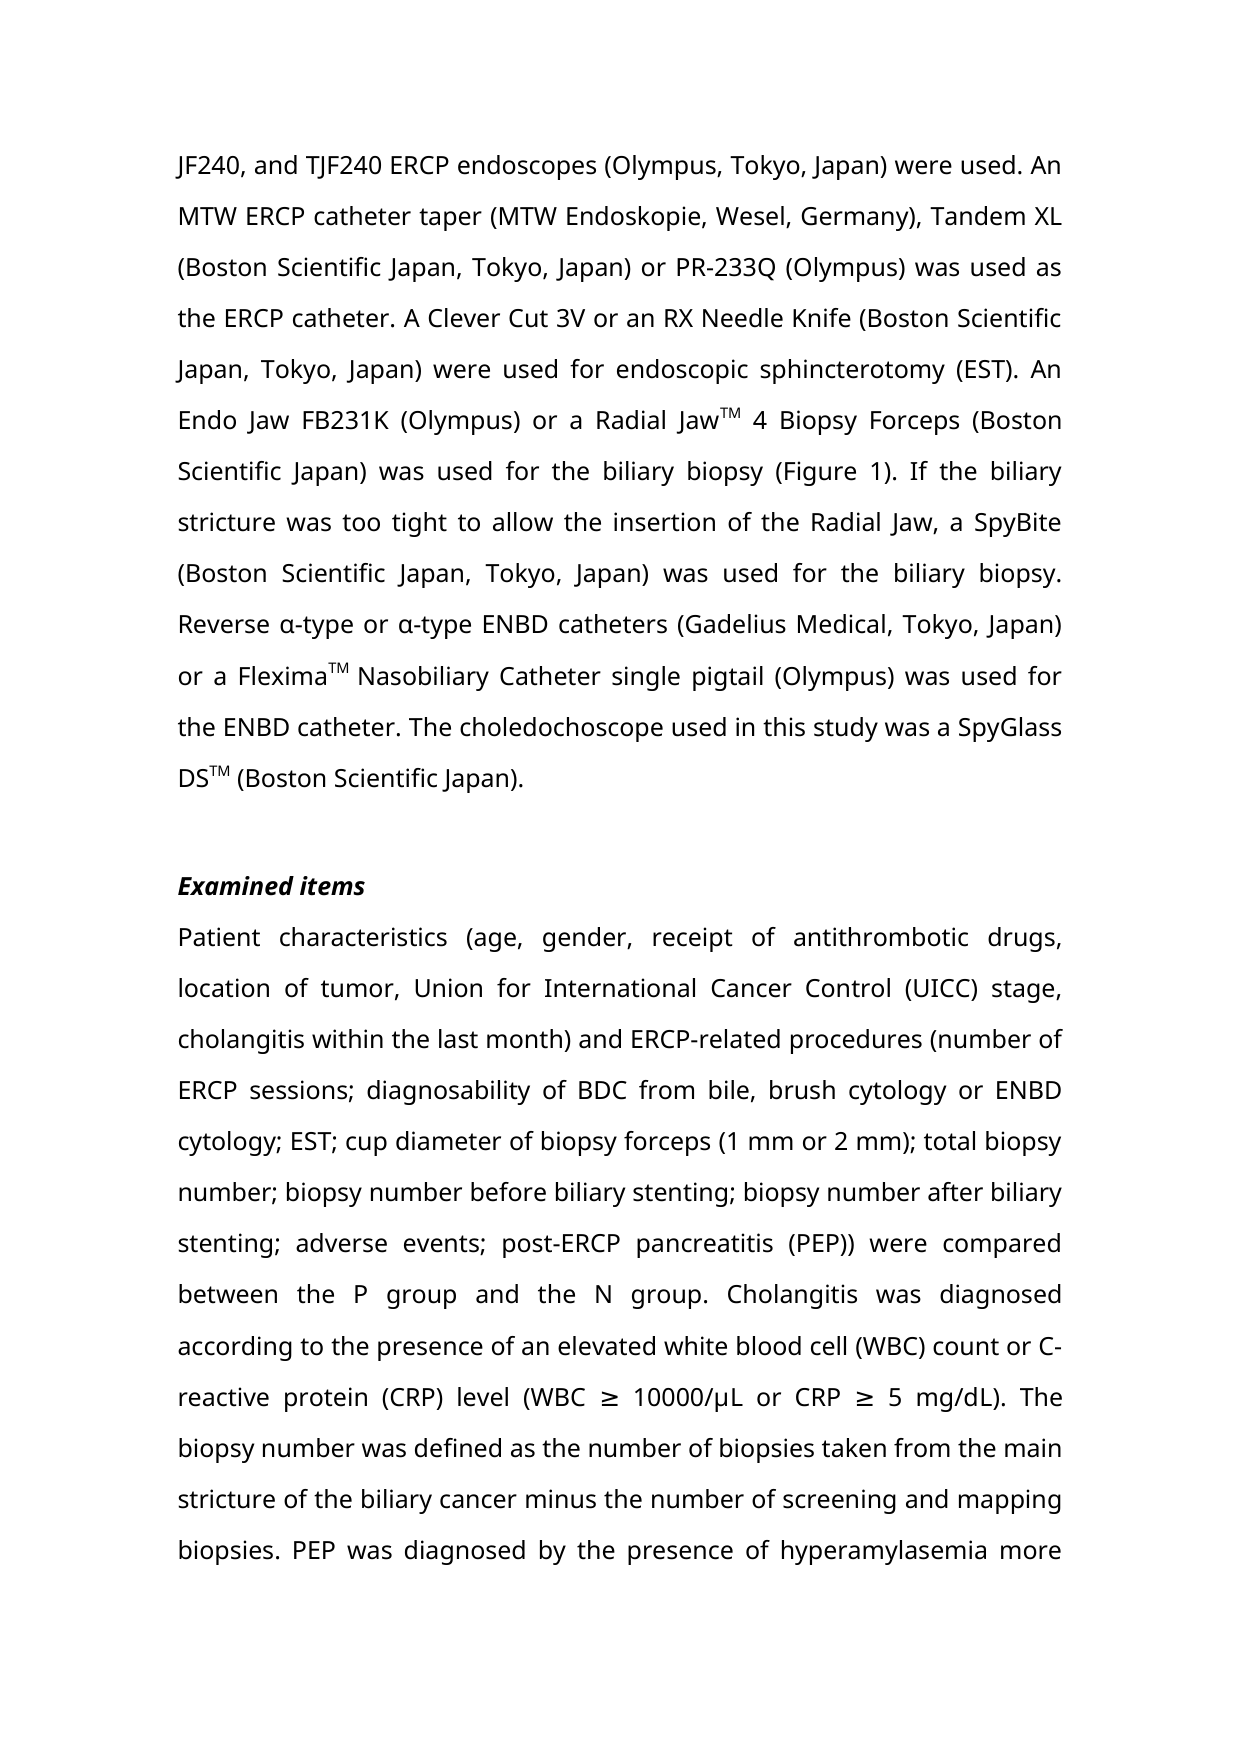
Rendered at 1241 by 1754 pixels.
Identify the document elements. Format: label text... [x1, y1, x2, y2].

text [177, 148, 1063, 794]
text Examined items [177, 869, 1063, 903]
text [177, 920, 1063, 1566]
